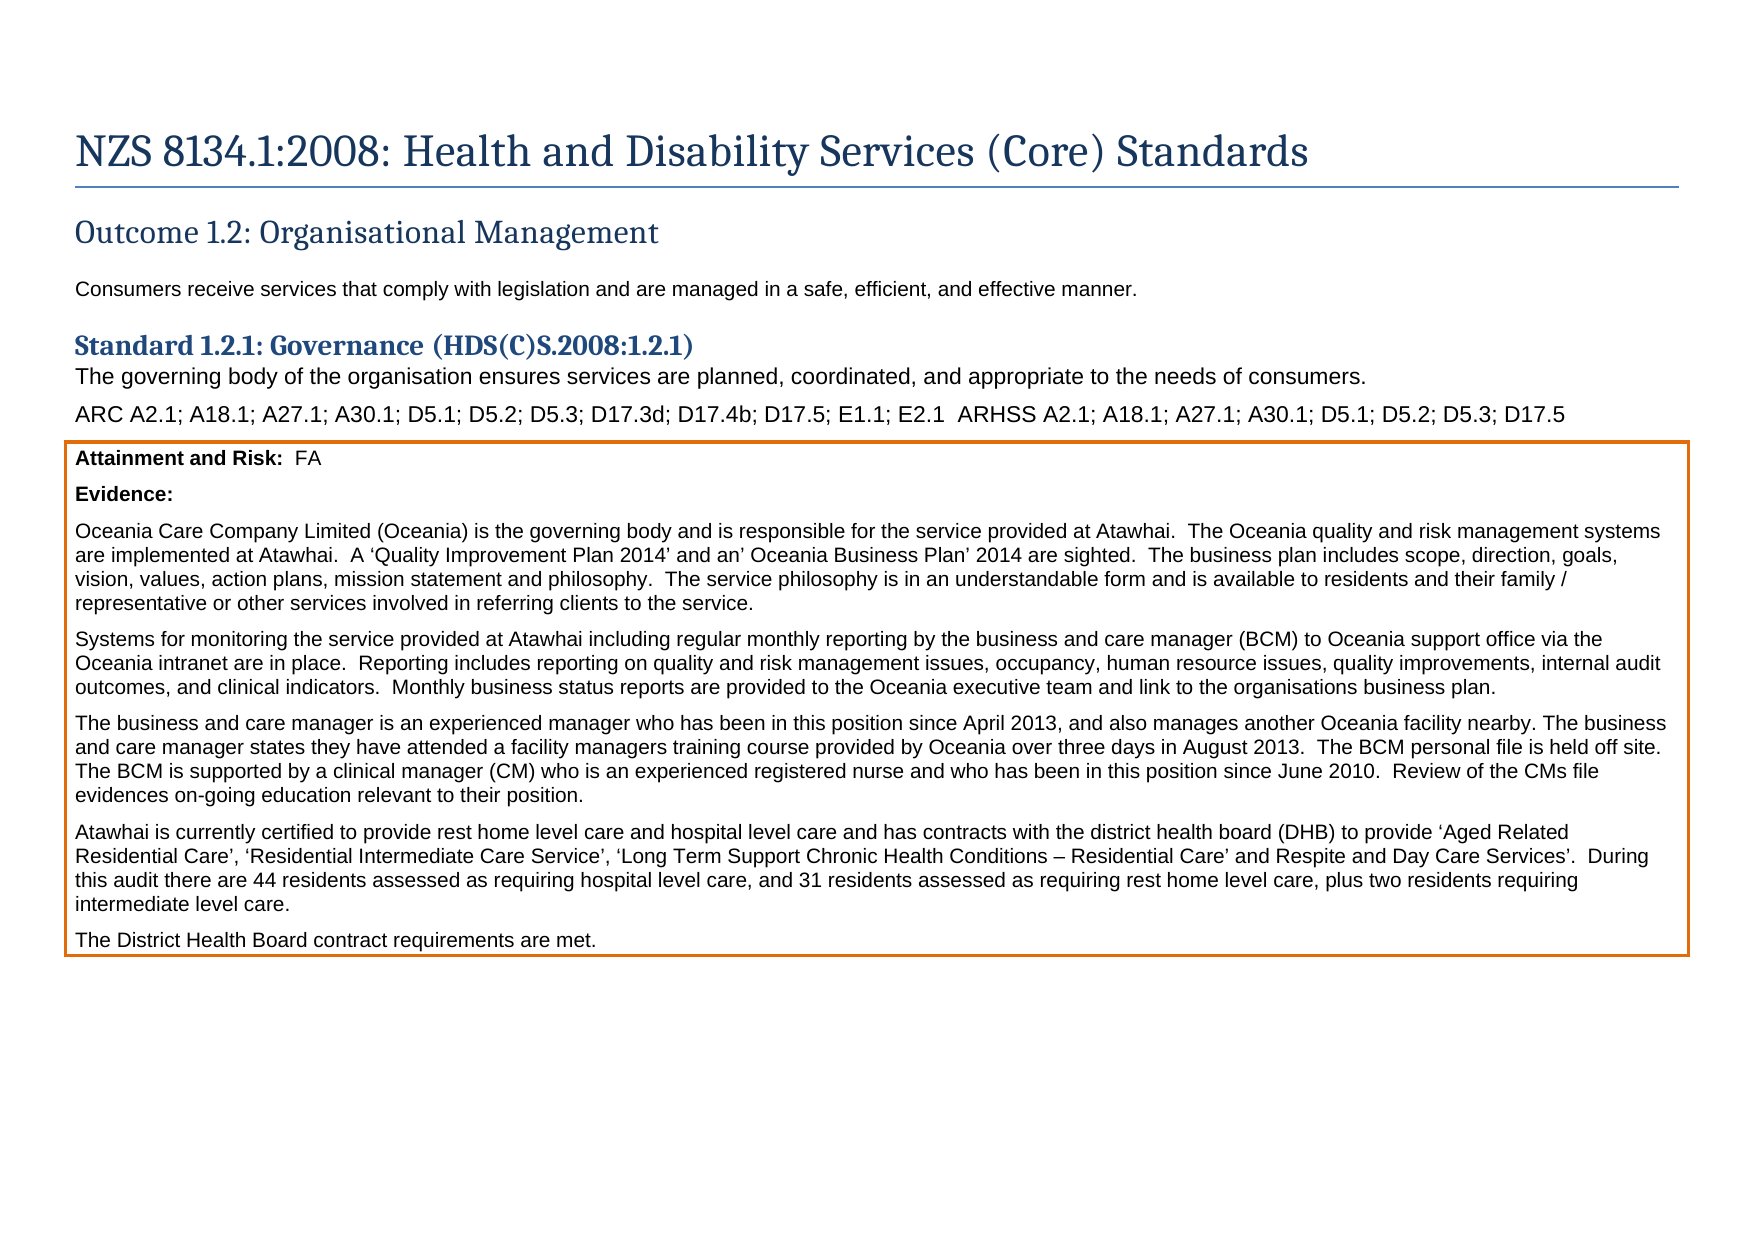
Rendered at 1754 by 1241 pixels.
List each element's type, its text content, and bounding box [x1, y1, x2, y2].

text Atawhai is currently certified to provide rest home level care and hospital level care and has contracts with the district health board (DHB) to provide ‘Aged Related Residential Care’, ‘Residential Intermediate Care Service’, ‘Long Term Support Chronic Health Conditions – Residential Care’ and Respite and Day Care Services’. During this audit there are 44 residents assessed as requiring hospital level care, and 31 residents assessed as requiring rest home level care, plus two residents requiring intermediate level care. [67, 814, 1687, 915]
text The governing body of the organisation ensures services are planned, coordinated, and appropriate to the needs of consumers. [75, 363, 1679, 389]
text Evidence: [67, 477, 1687, 506]
text Systems for monitoring the service provided at Atawhai including regular monthly reporting by the business and care manager (BCM) to Oceania support office via the Oceania intranet are in place. Reporting includes reporting on quality and risk management issues, occupancy, human resource issues, quality improvements, internal audit outcomes, and clinical indicators. Monthly business status reports are provided to the Oceania executive team and link to the organisations business plan. [67, 622, 1687, 699]
text Oceania Care Company Limited (Oceania) is the governing body and is responsible for the service provided at Atawhai. The Oceania quality and risk management systems are implemented at Atawhai. A ‘Quality Improvement Plan 2014’ and an’ Oceania Business Plan’ 2014 are sighted. The business plan includes scope, direction, goals, vision, values, action plans, mission statement and philosophy. The service philosophy is in an understandable form and is available to residents and their family / representative or other services involved in referring clients to the service. [67, 513, 1687, 614]
text ARC A2.1; A18.1; A27.1; A30.1; D5.1; D5.2; D5.3; D17.3d; D17.4b; D17.5; E1.1; E2.1 ARHSS A2.1; A18.1; A27.1; A30.1; D5.1; D5.2; D5.3; D17.5 [75, 401, 1679, 428]
text Attainment and Risk: FA [67, 444, 1687, 469]
subtitle Outcome 1.2: Organisational Management [75, 213, 1679, 252]
text Consumers receive services that comply with legislation and are managed in a safe, efficient, and effective manner. [75, 277, 1679, 301]
text The District Health Board contract requirements are met. [67, 923, 1687, 954]
subtitle Standard 1.2.1: Governance (HDS(C)S.2008:1.2.1) [75, 329, 1679, 363]
subtitle NZS 8134.1:2008: Health and Disability Services (Core) Standards [75, 125, 1679, 186]
text The business and care manager is an experienced manager who has been in this position since April 2013, and also manages another Oceania facility nearby. The business and care manager states they have attended a facility managers training course provided by Oceania over three days in August 2013. The BCM personal file is held off site. The BCM is supported by a clinical manager (CM) who is an experienced registered nurse and who has been in this position since June 2010. Review of the CMs file evidences on-going education relevant to their position. [67, 706, 1687, 807]
